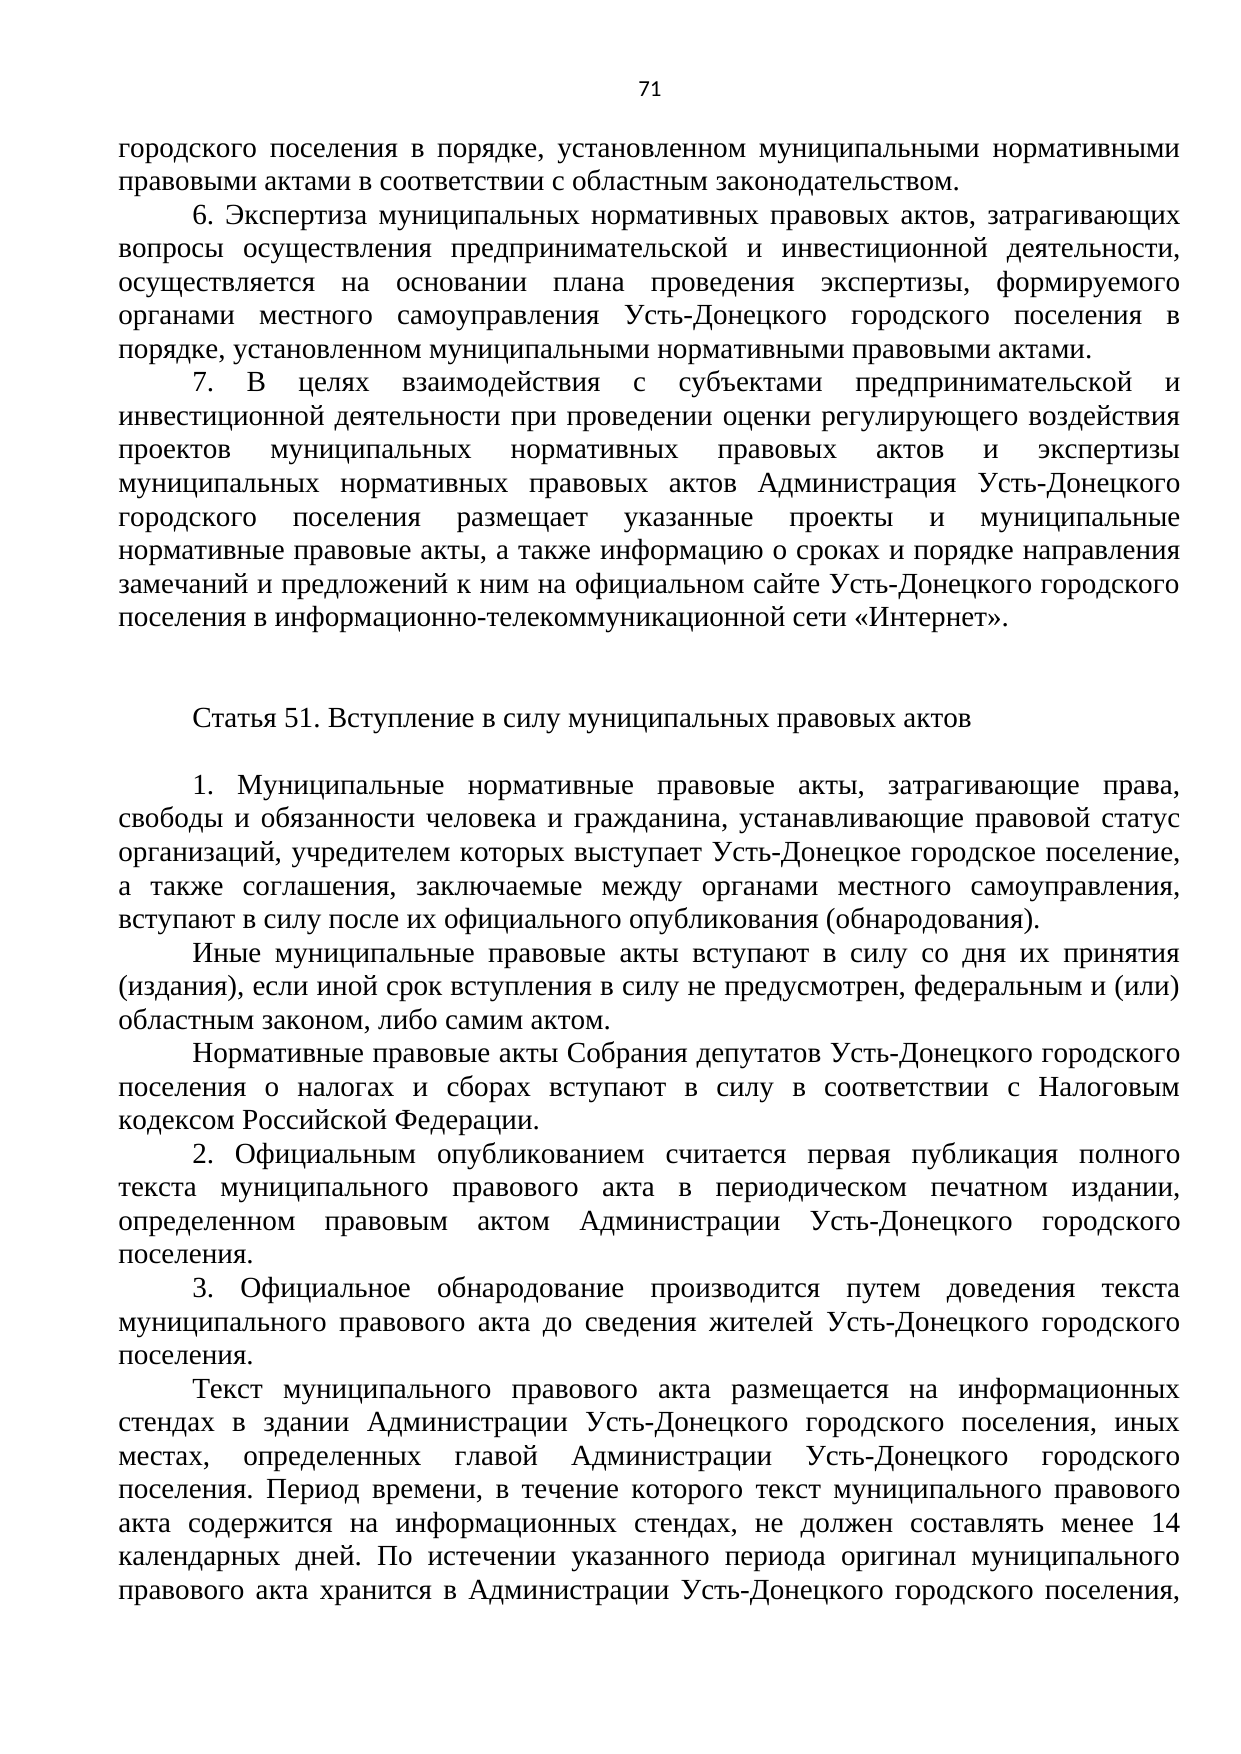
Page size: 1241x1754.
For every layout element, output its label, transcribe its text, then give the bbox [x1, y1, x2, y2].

text Статья 51. Вступление в силу муниципальных правовых актов [118, 700, 1181, 733]
text Иные муниципальные правовые акты вступают в силу со дня их принятия (издания), если иной срок вступления в силу не предусмотрен, федеральным и (или) областным законом, либо самим актом. [118, 935, 1181, 1035]
text 6. Экспертиза муниципальных нормативных правовых актов, затрагивающих вопросы осуществления предпринимательской и инвестиционной деятельности, осуществляется на основании плана проведения экспертизы, формируемого органами местного самоуправления Усть-Донецкого городского поселения в порядке, установленном муниципальными нормативными правовыми актами. [118, 197, 1181, 364]
text 3. Официальное обнародование производится путем доведения текста муниципального правового акта до сведения жителей Усть-Донецкого городского поселения. [118, 1270, 1181, 1371]
text Нормативные правовые акты Собрания депутатов Усть-Донецкого городского поселения о налогах и сборах вступают в силу в соответствии с Налоговым кодексом Российской Федерации. [118, 1035, 1181, 1136]
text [118, 1371, 1181, 1606]
text 7. В целях взаимодействия с субъектами предпринимательской и инвестиционной деятельности при проведении оценки регулирующего воздействия проектов муниципальных нормативных правовых актов и экспертизы муниципальных нормативных правовых актов Администрация Усть-Донецкого городского поселения размещает указанные проекты и муниципальные нормативные правовые акты, а также информацию о сроках и порядке направления замечаний и предложений к ним на официальном сайте Усть-Донецкого городского поселения в информационно-телекоммуникационной сети «Интернет». [118, 364, 1181, 633]
text 2. Официальным опубликованием считается первая публикация полного текста муниципального правового акта в периодическом печатном издании, определенном правовым актом Администрации Усть-Донецкого городского поселения. [118, 1136, 1181, 1270]
text 1. Муниципальные нормативные правовые акты, затрагивающие права, свободы и обязанности человека и гражданина, устанавливающие правовой статус организаций, учредителем которых выступает Усть-Донецкое городское поселение, а также соглашения, заключаемые между органами местного самоуправления, вступают в силу после их официального опубликования (обнародования). [118, 767, 1181, 935]
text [118, 130, 1181, 197]
